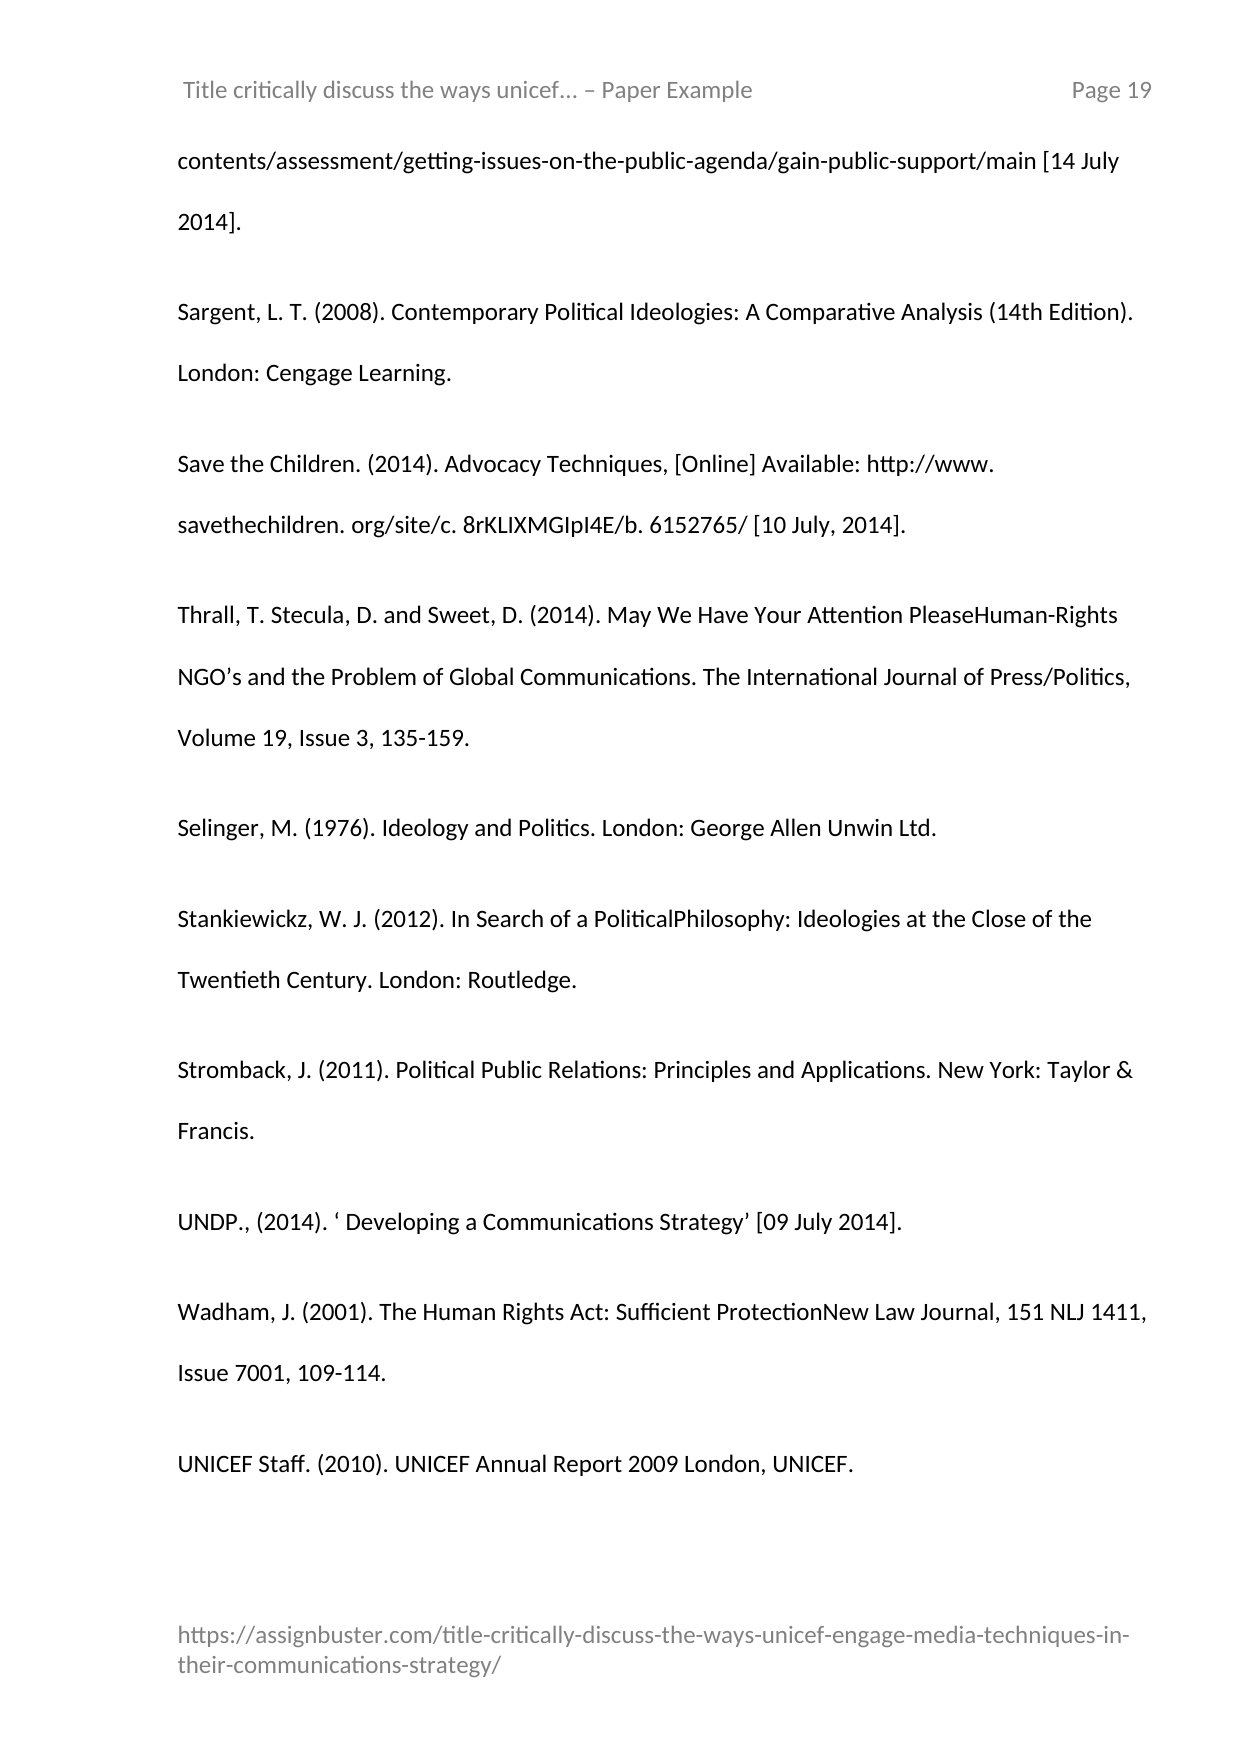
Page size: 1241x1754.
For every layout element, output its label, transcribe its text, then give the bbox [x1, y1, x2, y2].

text UNDP., (2014). ‘ Developing a Communications Strategy’ [09 July 2014]. [177, 1206, 1152, 1236]
text Stankiewickz, W. J. (2012). In Search of a PoliticalPhilosophy: Ideologies at the Close of the Twentieth Century. London: Routledge. [177, 903, 1152, 994]
text UNICEF Staff. (2010). UNICEF Annual Report 2009 London, UNICEF. [177, 1448, 1152, 1478]
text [177, 145, 1152, 237]
text Stromback, J. (2011). Political Public Relations: Principles and Applications. New York: Taylor & Francis. [177, 1054, 1152, 1146]
text Wadham, J. (2001). The Human Rights Act: Sufficient ProtectionNew Law Journal, 151 NLJ 1411, Issue 7001, 109-114. [177, 1296, 1152, 1388]
text Sargent, L. T. (2008). Contemporary Political Ideologies: A Comparative Analysis (14th Edition). London: Cengage Learning. [177, 297, 1152, 388]
text Thrall, T. Stecula, D. and Sweet, D. (2014). May We Have Your Attention PleaseHuman-Rights NGO’s and the Problem of Global Communications. The International Journal of Press/Politics, Volume 19, Issue 3, 135-159. [177, 600, 1152, 752]
text Save the Children. (2014). Advocacy Techniques, [Online] Available: http://www. savethechildren. org/site/c. 8rKLIXMGIpI4E/b. 6152765/ [10 July, 2014]. [177, 448, 1152, 540]
text Selinger, M. (1976). Ideology and Politics. London: George Allen Unwin Ltd. [177, 812, 1152, 843]
